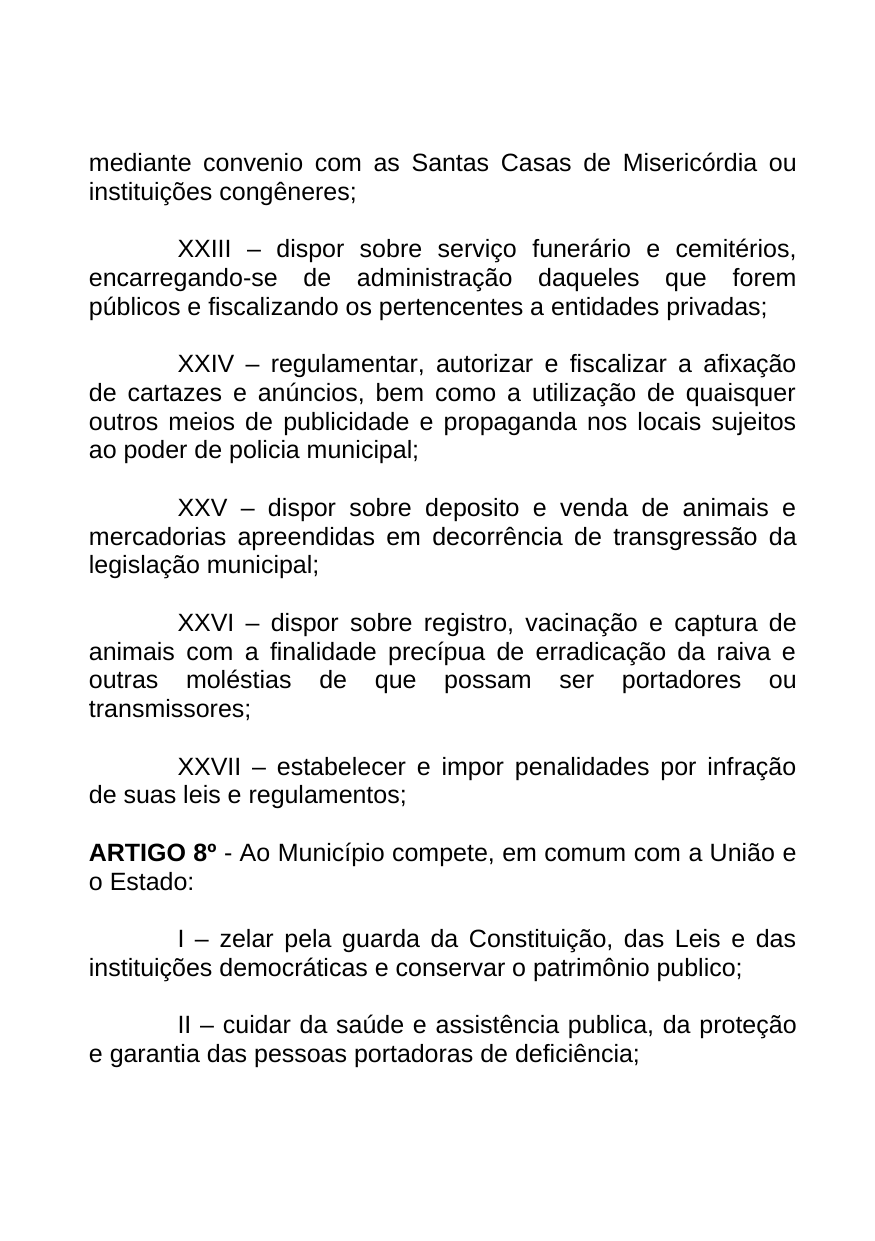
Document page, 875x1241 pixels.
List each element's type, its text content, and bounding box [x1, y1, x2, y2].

text II – cuidar da saúde e assistência publica, da proteção e garantia das pessoas portadoras de deficiência; [89, 1010, 797, 1068]
text I – zelar pela guarda da Constituição, das Leis e das instituições democráticas e conservar o patrimônio publico; [89, 924, 797, 981]
text XXVI – dispor sobre registro, vacinação e captura de animais com a finalidade precípua de erradicação da raiva e outras moléstias de que possam ser portadores ou transmissores; [89, 608, 797, 723]
text ARTIGO 8º - Ao Município compete, em comum com a União e o Estado: [89, 838, 797, 895]
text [89, 148, 797, 205]
text XXVII – estabelecer e impor penalidades por infração de suas leis e regulamentos; [89, 751, 797, 809]
text XXIII – dispor sobre serviço funerário e cemitérios, encarregando-se de administração daqueles que forem públicos e fiscalizando os pertencentes a entidades privadas; [89, 234, 797, 320]
text XXV – dispor sobre deposito e venda de animais e mercadorias apreendidas em decorrência de transgressão da legislação municipal; [89, 493, 797, 579]
text XXIV – regulamentar, autorizar e fiscalizar a afixação de cartazes e anúncios, bem como a utilização de quaisquer outros meios de publicidade e propaganda nos locais sujeitos ao poder de policia municipal; [89, 349, 797, 464]
